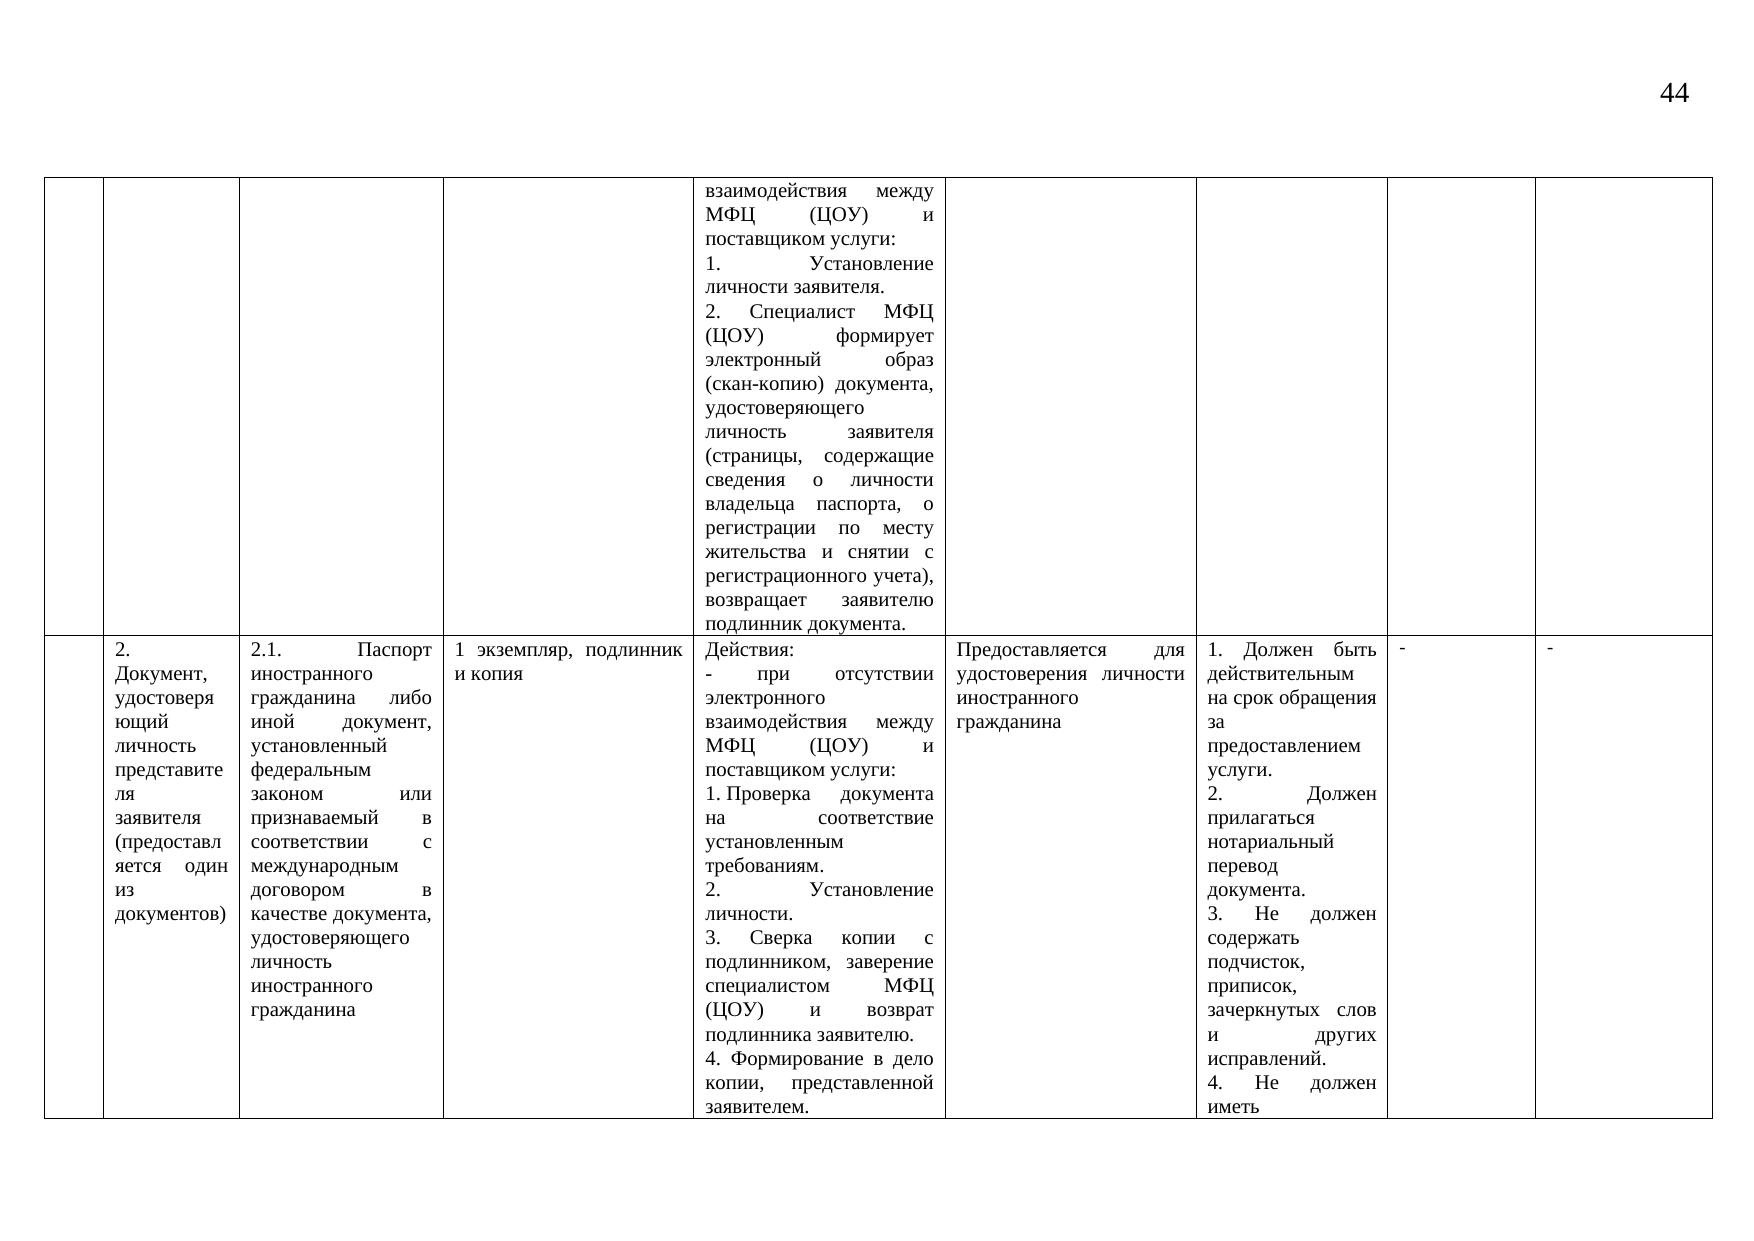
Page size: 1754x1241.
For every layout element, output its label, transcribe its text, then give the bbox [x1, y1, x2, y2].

table_cell - [1388, 636, 1535, 1118]
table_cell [444, 636, 693, 1118]
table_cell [104, 636, 239, 1118]
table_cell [240, 636, 443, 1118]
table_cell - [1388, 178, 1535, 635]
table_cell - [1536, 178, 1712, 635]
table_cell [45, 636, 103, 1118]
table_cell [104, 178, 239, 635]
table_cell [1197, 178, 1387, 635]
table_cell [694, 178, 945, 635]
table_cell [444, 178, 693, 635]
table_cell - [1536, 636, 1712, 1118]
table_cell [946, 636, 1196, 1118]
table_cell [946, 178, 1196, 635]
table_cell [694, 636, 945, 1118]
table_cell 1. [45, 178, 103, 635]
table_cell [240, 178, 443, 635]
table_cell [1197, 636, 1387, 1118]
